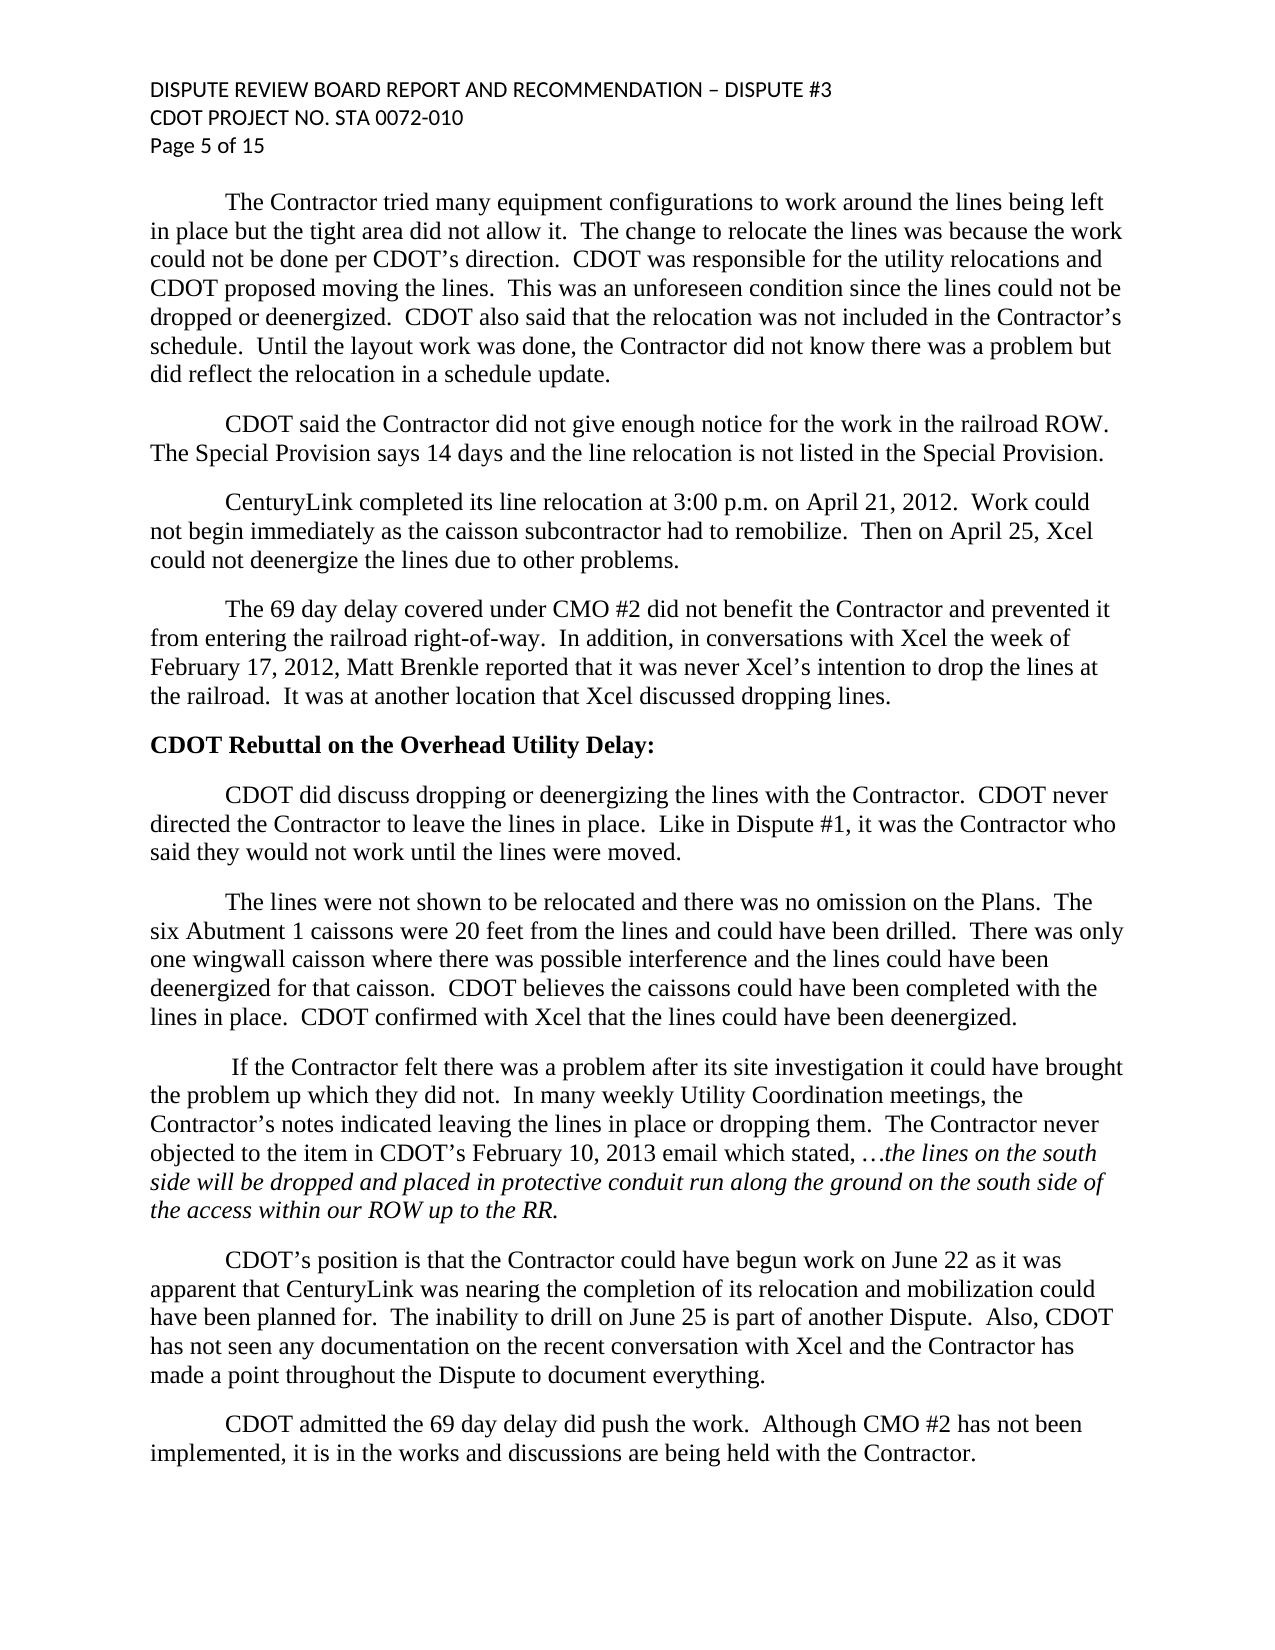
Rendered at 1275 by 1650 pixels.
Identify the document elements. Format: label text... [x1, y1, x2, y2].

text CDOT Rebuttal on the Overhead Utility Delay: [150, 730, 1125, 759]
text CDOT’s position is that the Contractor could have begun work on June 22 as it was apparent that CenturyLink was nearing the completion of its relocation and mobilization could have been planned for. The inability to drill on June 25 is part of another Dispute. Also, CDOT has not seen any documentation on the recent conversation with Xcel and the Contractor has made a point throughout the Dispute to document everything. [150, 1245, 1125, 1389]
text CDOT said the Contractor did not give enough notice for the work in the railroad ROW. The Special Provision says 14 days and the line relocation is not listed in the Special Provision. [150, 409, 1125, 467]
text If the Contractor felt there was a problem after its site investigation it could have brought the problem up which they did not. In many weekly Utility Coordination meetings, the Contractor’s notes indicated leaving the lines in place or dropping them. The Contractor never objected to the item in CDOT’s February 10, 2013 email which stated, …the lines on the south side will be dropped and placed in protective conduit run along the ground on the south side of the access within our ROW up to the RR. [150, 1052, 1125, 1224]
text The Contractor tried many equipment configurations to work around the lines being left in place but the tight area did not allow it. The change to relocate the lines was because the work could not be done per CDOT’s direction. CDOT was responsible for the utility relocations and CDOT proposed moving the lines. This was an unforeseen condition since the lines could not be dropped or deenergized. CDOT also said that the relocation was not included in the Contractor’s schedule. Until the layout work was done, the Contractor did not know there was a problem but did reflect the relocation in a schedule update. [150, 187, 1125, 388]
text CDOT did discuss dropping or deenergizing the lines with the Contractor. CDOT never directed the Contractor to leave the lines in place. Like in Dispute #1, it was the Contractor who said they would not work until the lines were moved. [150, 780, 1125, 866]
text CDOT admitted the 69 day delay did push the work. Although CMO #2 has not been implemented, it is in the works and discussions are being held with the Contractor. [150, 1409, 1125, 1467]
text The lines were not shown to be relocated and there was no omission on the Plans. The six Abutment 1 caissons were 20 feet from the lines and could have been drilled. There was only one wingwall caisson where there was possible interference and the lines could have been deenergized for that caisson. CDOT believes the caissons could have been completed with the lines in place. CDOT confirmed with Xcel that the lines could have been deenergized. [150, 887, 1125, 1031]
text CenturyLink completed its line relocation at 3:00 p.m. on April 21, 2012. Work could not begin immediately as the caisson subcontractor had to remobilize. Then on April 25, Xcel could not deenergize the lines due to other problems. [150, 487, 1125, 574]
text The 69 day delay covered under CMO #2 did not benefit the Contractor and prevented it from entering the railroad right-of-way. In addition, in conversations with Xcel the week of February 17, 2012, Matt Brenkle reported that it was never Xcel’s intention to drop the lines at the railroad. It was at another location that Xcel discussed dropping lines. [150, 594, 1125, 709]
